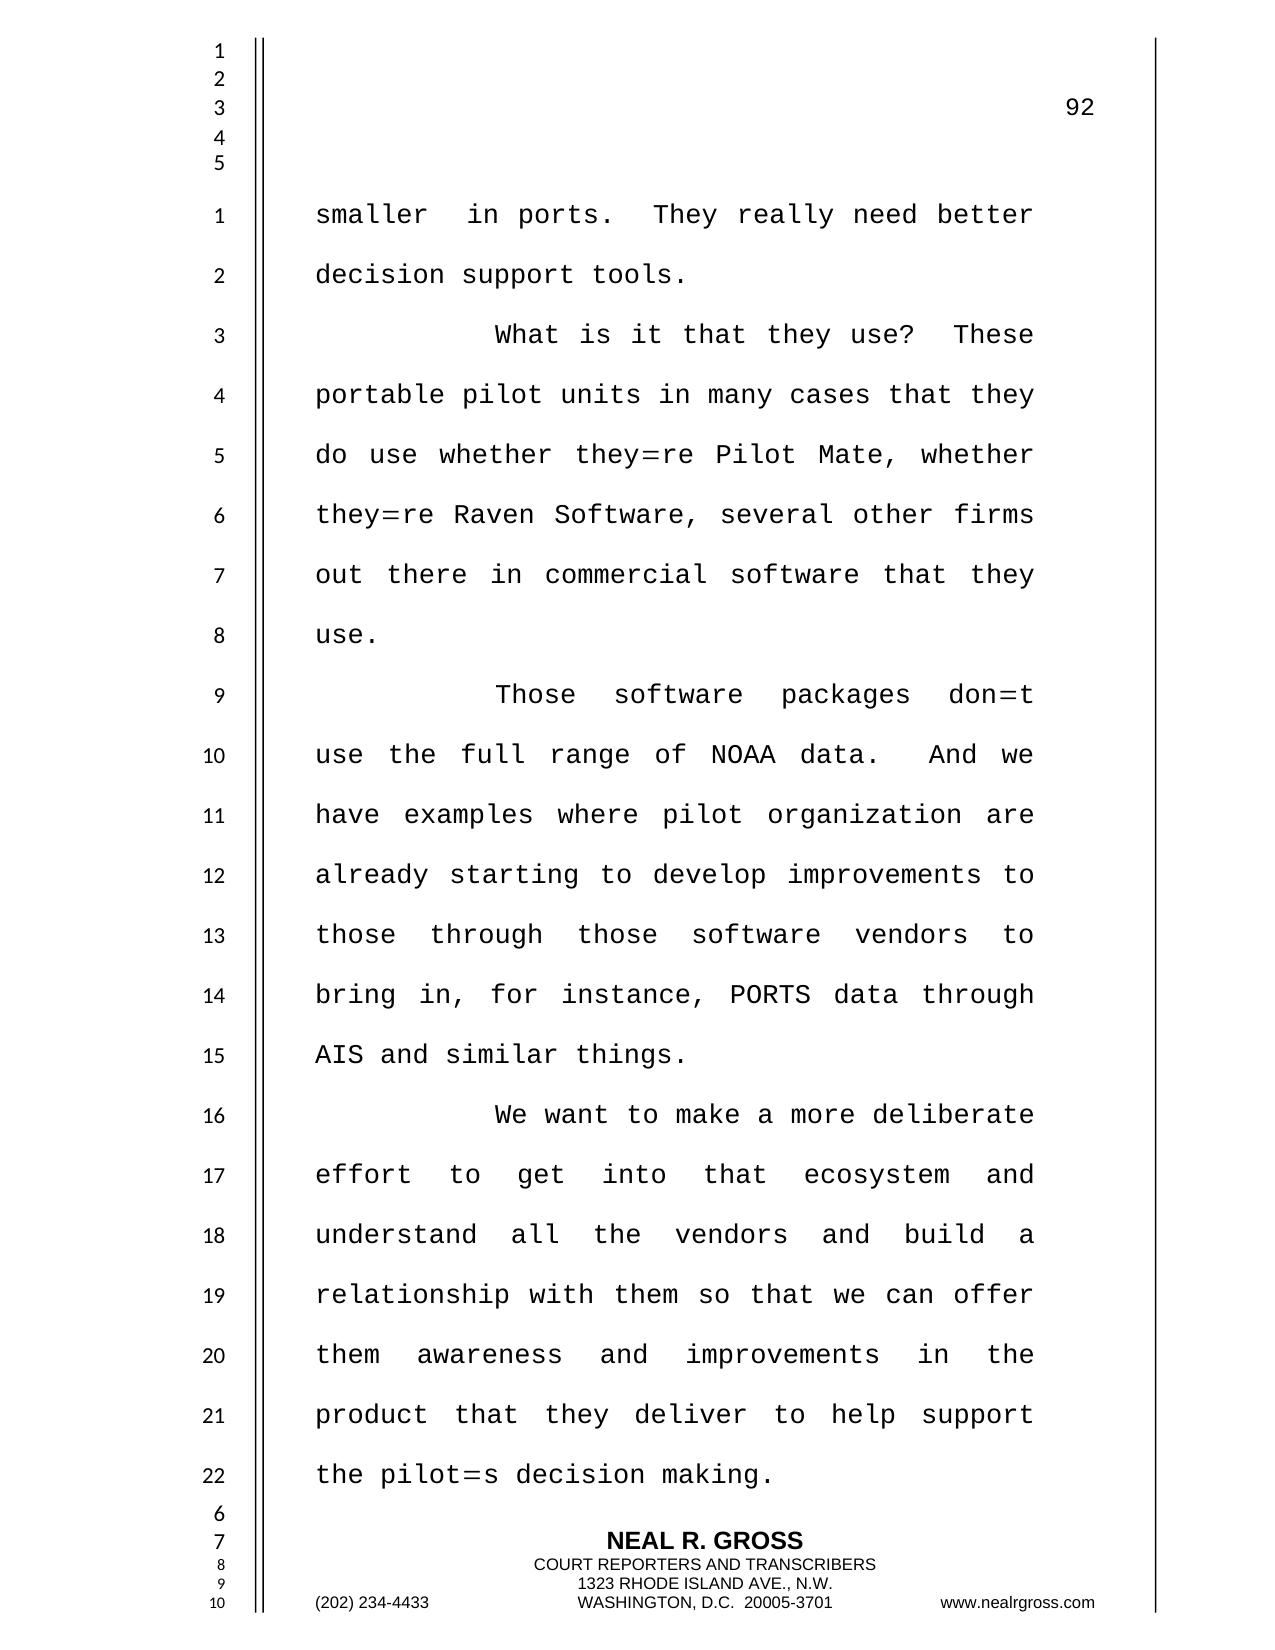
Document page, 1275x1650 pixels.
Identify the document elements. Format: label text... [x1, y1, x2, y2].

text Those software packages dont use the full range of NOAA data. And we have examples where pilot organization are already starting to develop improvements to those through those software vendors to bring in, for instance, PORTS data through AIS and similar things. [315, 656, 1035, 1076]
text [315, 176, 1035, 296]
text What is it that they use? These portable pilot units in many cases that they do use whether theyre Pilot Mate, whether theyre Raven Software, several other firms out there in commercial software that they use. [315, 296, 1035, 656]
text We want to make a more deliberate effort to get into that ecosystem and understand all the vendors and build a relationship with them so that we can offer them awareness and improvements in the product that they deliver to help support the pilots decision making. [315, 1076, 1035, 1496]
